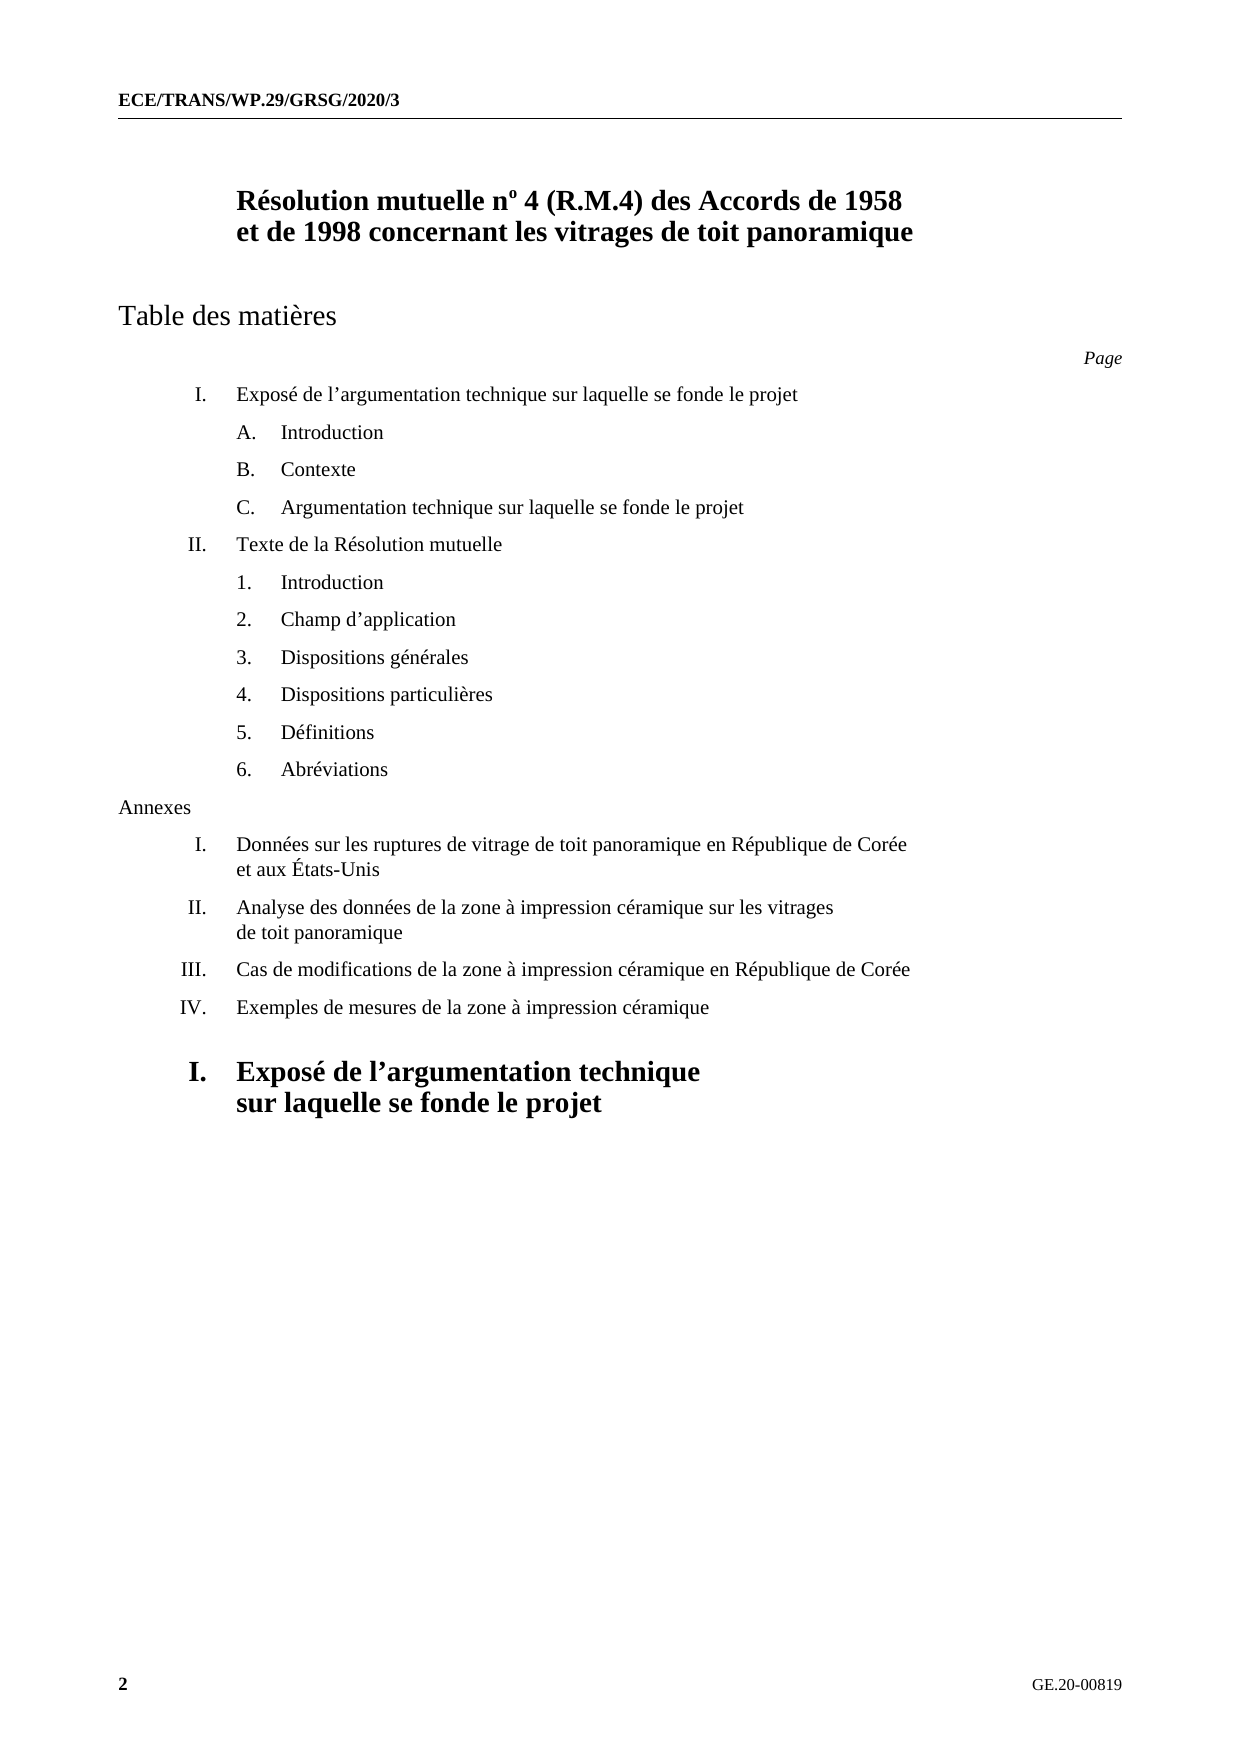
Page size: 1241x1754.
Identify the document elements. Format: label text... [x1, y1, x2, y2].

text 6. Abréviations 9 [236, 756, 1122, 781]
text B. Contexte 3 [236, 456, 1122, 481]
text A. Introduction 3 [236, 419, 1122, 444]
text I. Données sur les ruptures de vitrage de toit panoramique en République de Corée et aux États-Unis 10 [118, 831, 1122, 881]
text Table des matières [118, 298, 1122, 331]
text III. Cas de modifications de la zone à impression céramique en République de Corée 12 [118, 956, 1122, 981]
text 4. Dispositions particulières 6 [236, 681, 1122, 706]
text II. Texte de la Résolution mutuelle 6 [118, 531, 1122, 556]
text IV. Exemples de mesures de la zone à impression céramique 13 [118, 994, 1122, 1019]
text 1. Introduction 6 [236, 569, 1122, 594]
text II. Analyse des données de la zone à impression céramique sur les vitrages de toit panoramique 11 [118, 894, 1122, 944]
text Page [148, 344, 1122, 369]
text C. Argumentation technique sur laquelle se fonde le projet 4 [236, 494, 1122, 519]
text I. Exposé de l’argumentation technique sur laquelle se fonde le projet 3 [118, 381, 1122, 406]
text Résolution mutuelle no 4 (R.M.4) des Accords de 1958 et de 1998 concernant les vitrages de toit panoramique [118, 185, 1004, 248]
text 2. Champ d’application 6 [236, 606, 1122, 631]
text Annexes [118, 794, 1122, 819]
text 5. Définitions 7 [236, 719, 1122, 744]
text 3. Dispositions générales 6 [236, 644, 1122, 669]
text I. Exposé de l’argumentation technique sur laquelle se fonde le projet [118, 1056, 1004, 1119]
